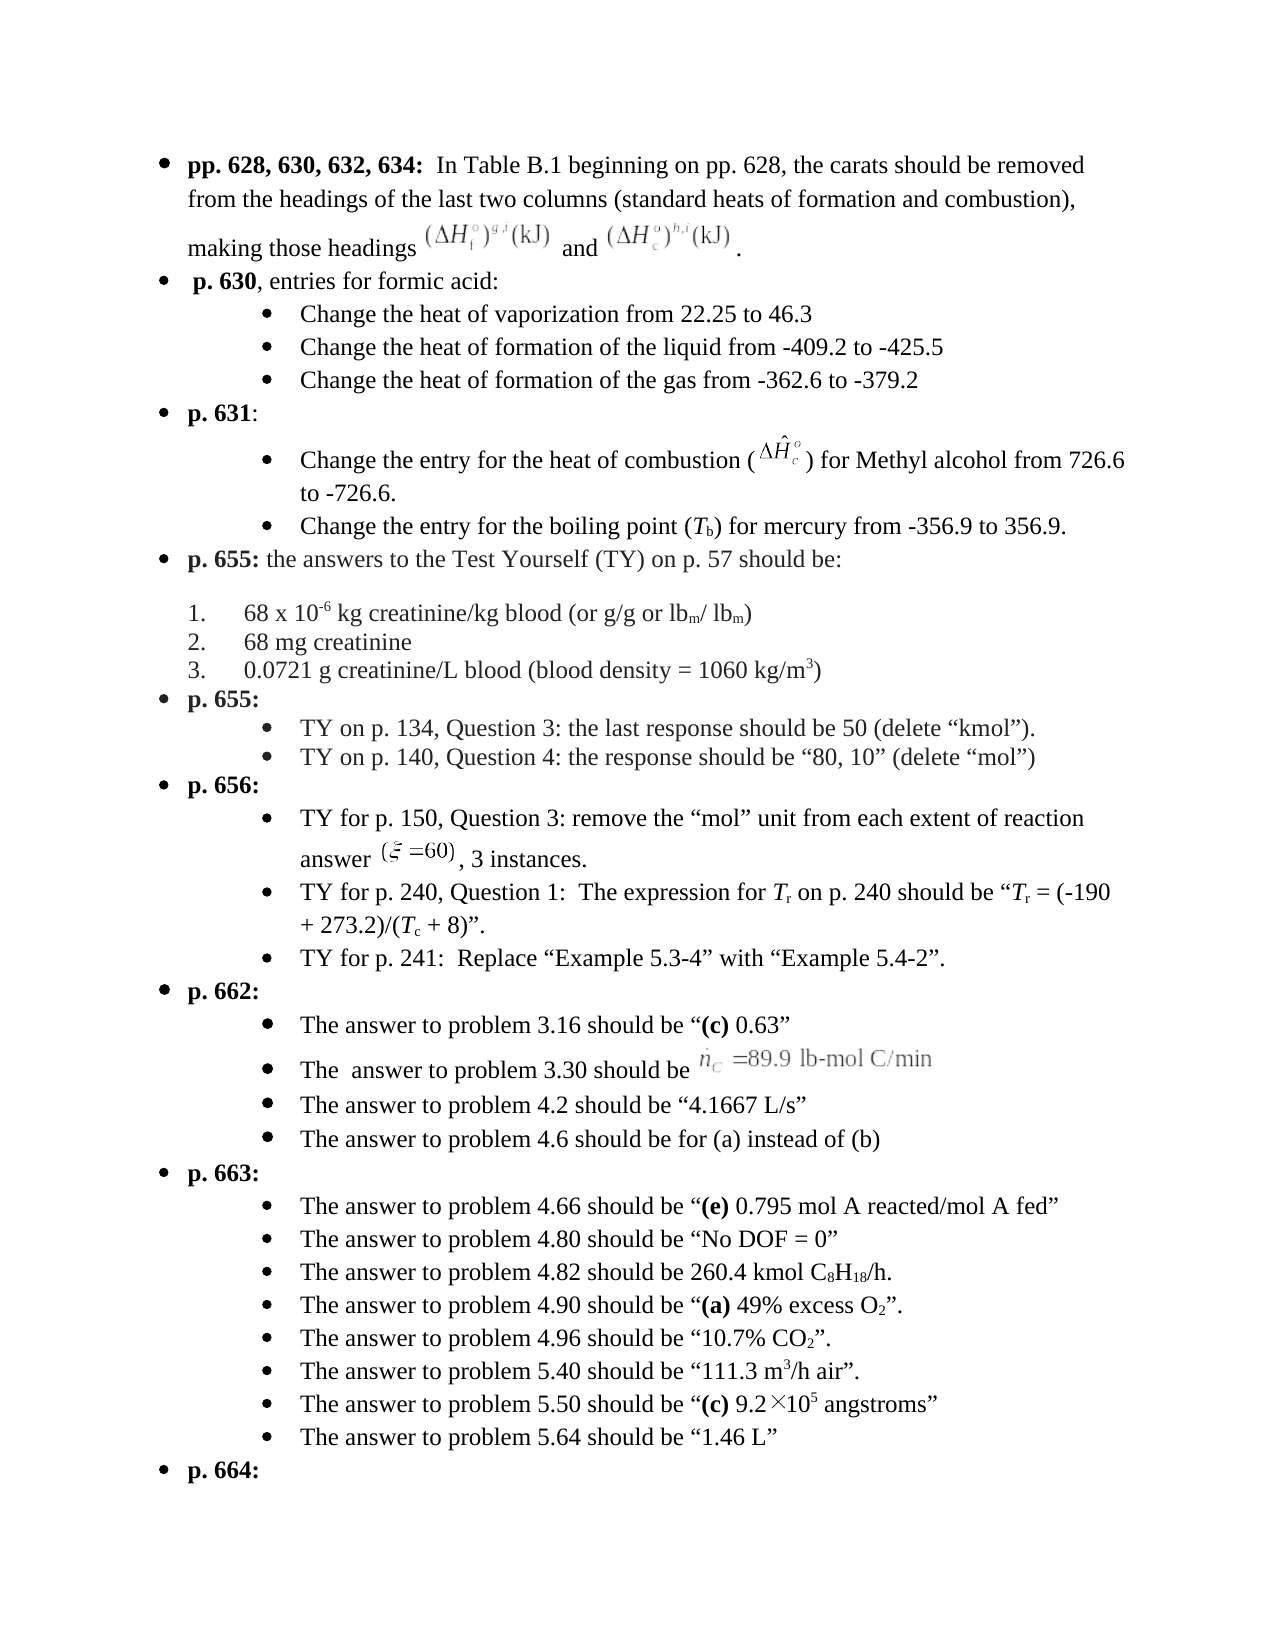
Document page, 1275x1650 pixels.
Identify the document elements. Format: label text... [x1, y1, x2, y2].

text 3. 0.0721 g creatinine/L blood (blood density = 1060 kg/m3) [187, 655, 1125, 684]
list The answer to problem 5.50 should be “(c) 9.2105 angstroms” [262, 1389, 1125, 1418]
list TY for p. 240, Question 1: The expression for Tr on p. 240 should be “Tr = (-190 + 273.2)/(Tc + 8)”. [262, 877, 1125, 939]
list Change the heat of formation of the gas from -362.6 to -379.2 [262, 365, 1125, 393]
list p. 655: [159, 684, 1125, 713]
list p. 662: [159, 976, 1125, 1006]
list The answer to problem 4.6 should be for (a) instead of (b) [262, 1124, 1125, 1153]
list TY on p. 140, Question 4: the response should be “80, 10” (delete “mol”) [262, 742, 1125, 770]
list p. 656: [159, 770, 1125, 799]
list The answer to problem 5.40 should be “111.3 m3/h air”. [262, 1356, 1125, 1385]
list The answer to problem 4.96 should be “10.7% CO2”. [262, 1323, 1125, 1352]
text 2. 68 mg creatinine [187, 627, 1125, 655]
text 1. 68 x 10-6 kg creatinine/kg blood (or g/g or lbm/ lbm) [187, 598, 1125, 627]
list The answer to problem 3.16 should be “(c) 0.63” [262, 1011, 1125, 1040]
list pp. 628, 630, 632, 634: In Table B.1 beginning on pp. 628, the carats should be removed from the headings of the last two columns (standard heats of formation and combustion), making those headings and . [159, 150, 1125, 261]
list p. 655: the answers to the Test Yourself (TY) on p. 57 should be: [159, 544, 1125, 573]
list The answer to problem 3.30 should be [262, 1044, 1125, 1085]
list The answer to problem 4.82 should be 260.4 kmol C8H18/h. [262, 1257, 1125, 1286]
list TY for p. 150, Question 3: remove the “mol” unit from each extent of reaction answer , 3 instances. [262, 803, 1125, 873]
list The answer to problem 4.90 should be “(a) 49% excess O2”. [262, 1290, 1125, 1319]
list p. 663: [159, 1158, 1125, 1187]
list TY on p. 134, Question 3: the last response should be 50 (delete “kmol”). [262, 713, 1125, 742]
list Change the entry for the heat of combustion () for Methyl alcohol from 726.6 to -726.6. [262, 431, 1125, 507]
list The answer to problem 4.80 should be “No DOF = 0” [262, 1224, 1125, 1253]
list p. 664: [159, 1455, 1125, 1484]
list Change the heat of formation of the liquid from -409.2 to -425.5 [262, 332, 1125, 361]
list Change the entry for the boiling point (Tb) for mercury from -356.9 to 356.9. [262, 511, 1125, 540]
list TY for p. 241: Replace “Example 5.3-4” with “Example 5.4-2”. [262, 943, 1125, 972]
list p. 631: [159, 398, 1125, 427]
list The answer to problem 4.2 should be “4.1667 L/s” [262, 1090, 1125, 1119]
list The answer to problem 4.66 should be “(e) 0.795 mol A reacted/mol A fed” [262, 1191, 1125, 1219]
list p. 630, entries for formic acid: [159, 266, 1125, 294]
list Change the heat of vaporization from 22.25 to 46.3 [262, 299, 1125, 327]
list The answer to problem 5.64 should be “1.46 L” [262, 1422, 1125, 1451]
